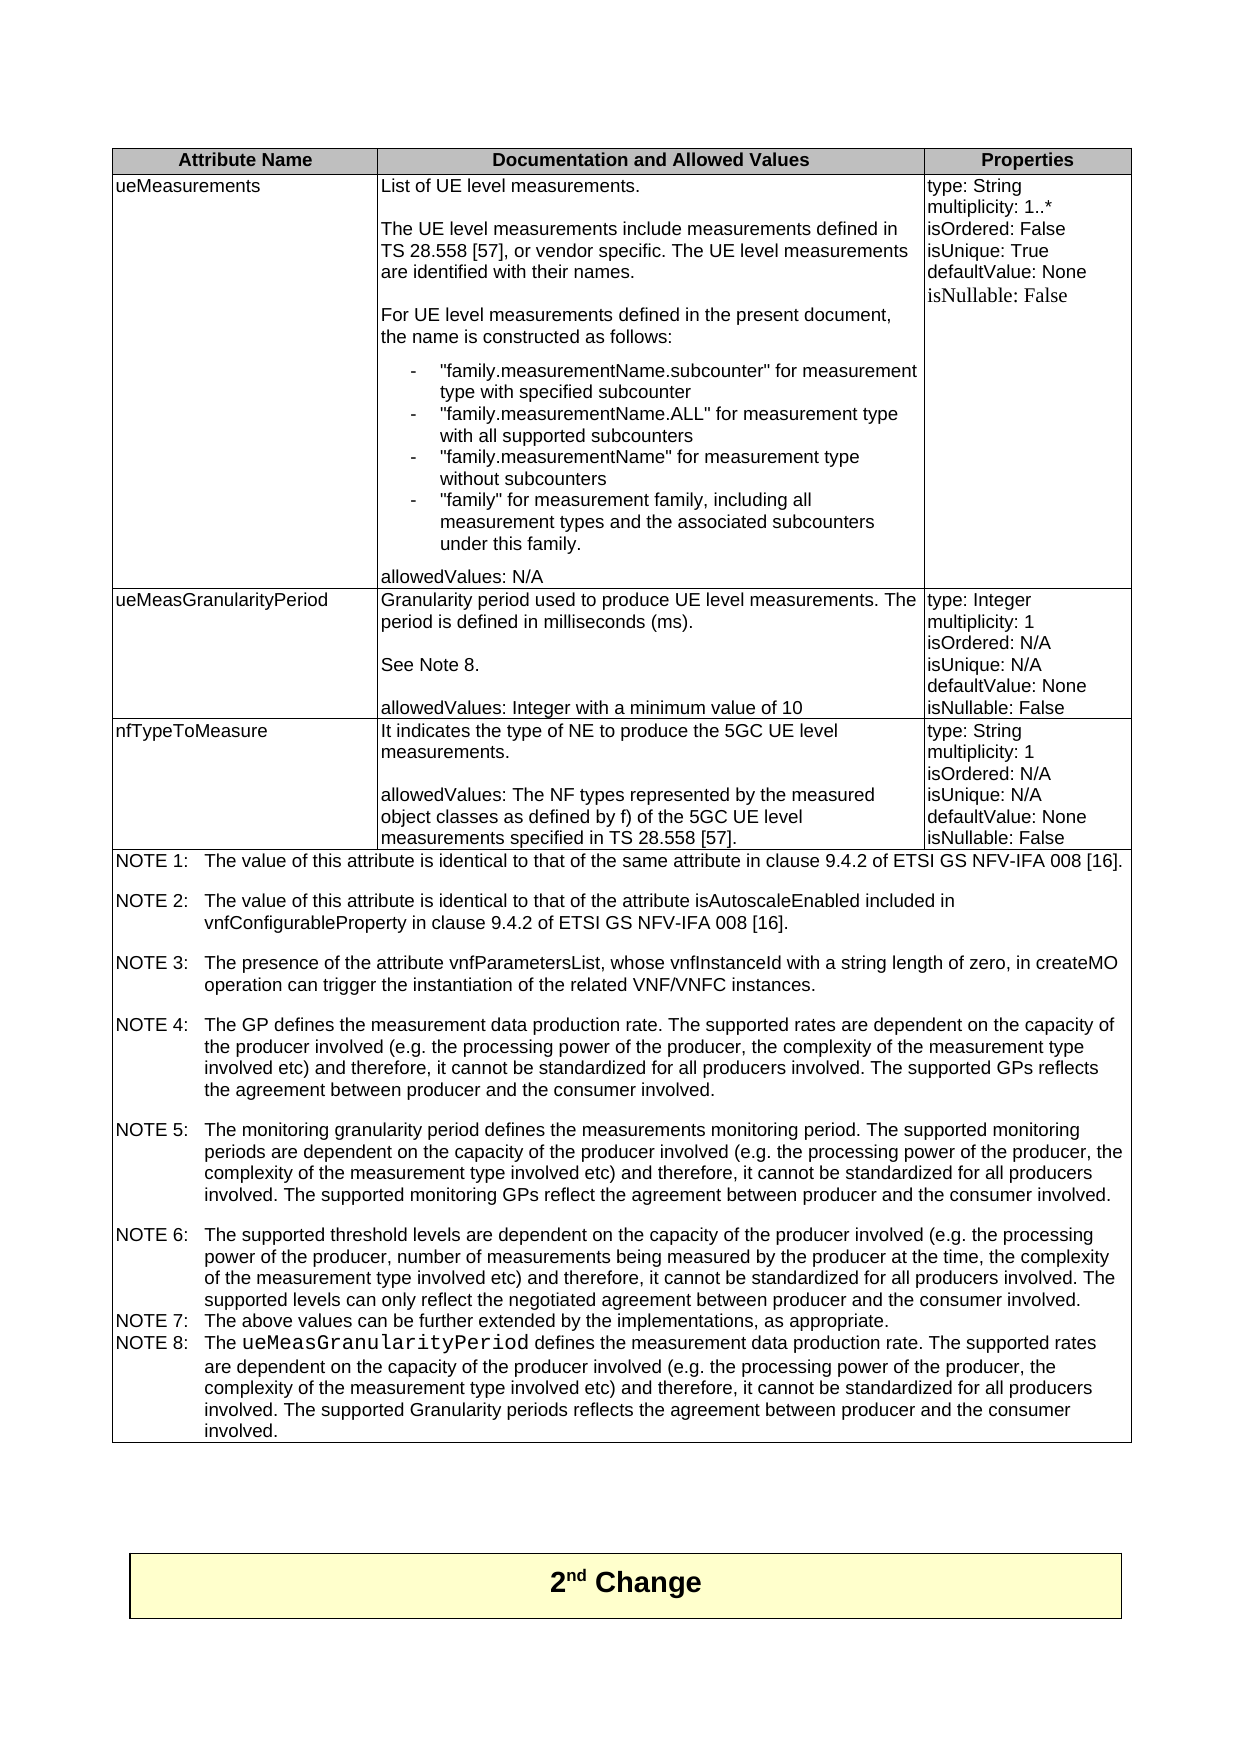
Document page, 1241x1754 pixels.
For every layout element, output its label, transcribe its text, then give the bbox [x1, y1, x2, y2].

table_cell type: String multiplicity: 1 isOrdered: N/A isUnique: N/A defaultValue: None isNullable: False [925, 719, 1131, 849]
table_header Documentation and Allowed Values [378, 149, 924, 174]
table_header 2nd Change [131, 1554, 1121, 1618]
table_cell ueMeasurements [113, 175, 377, 588]
table_cell It indicates the type of NE to produce the 5GC UE level measurements. allowedValues: The NF types represented by the measured object classes as defined by f) of the 5GC UE level measurements specified in TS 28.558 [57]. [378, 719, 924, 849]
table_cell nfTypeToMeasure [113, 719, 377, 849]
table_header Attribute Name [113, 149, 377, 174]
table_cell type: Integer multiplicity: 1 isOrdered: N/A isUnique: N/A defaultValue: None isNullable: False [925, 589, 1131, 718]
table_header Properties [925, 149, 1131, 174]
table_cell Granularity period used to produce UE level measurements. The period is defined in milliseconds (ms). See Note 8. allowedValues: Integer with a minimum value of 10 [378, 589, 924, 718]
table_cell ueMeasGranularityPeriod [113, 589, 377, 718]
table_cell type: String multiplicity: 1..* isOrdered: False isUnique: True defaultValue: None isNullable: False [925, 175, 1131, 588]
table_cell List of UE level measurements. The UE level measurements include measurements defined in TS 28.558 [57], or vendor specific. The UE level measurements are identified with their names. For UE level measurements defined in the present document, the name is constructed as follows: - "family.measurementName.subcounter" for measurement type with specified subcounter - "family.measurementName.ALL" for measurement type with all supported subcounters - "family.measurementName" for measurement type without subcounters - "family" for measurement family, including all measurement types and the associated subcounters under this family. allowedValues: N/A [378, 175, 924, 588]
